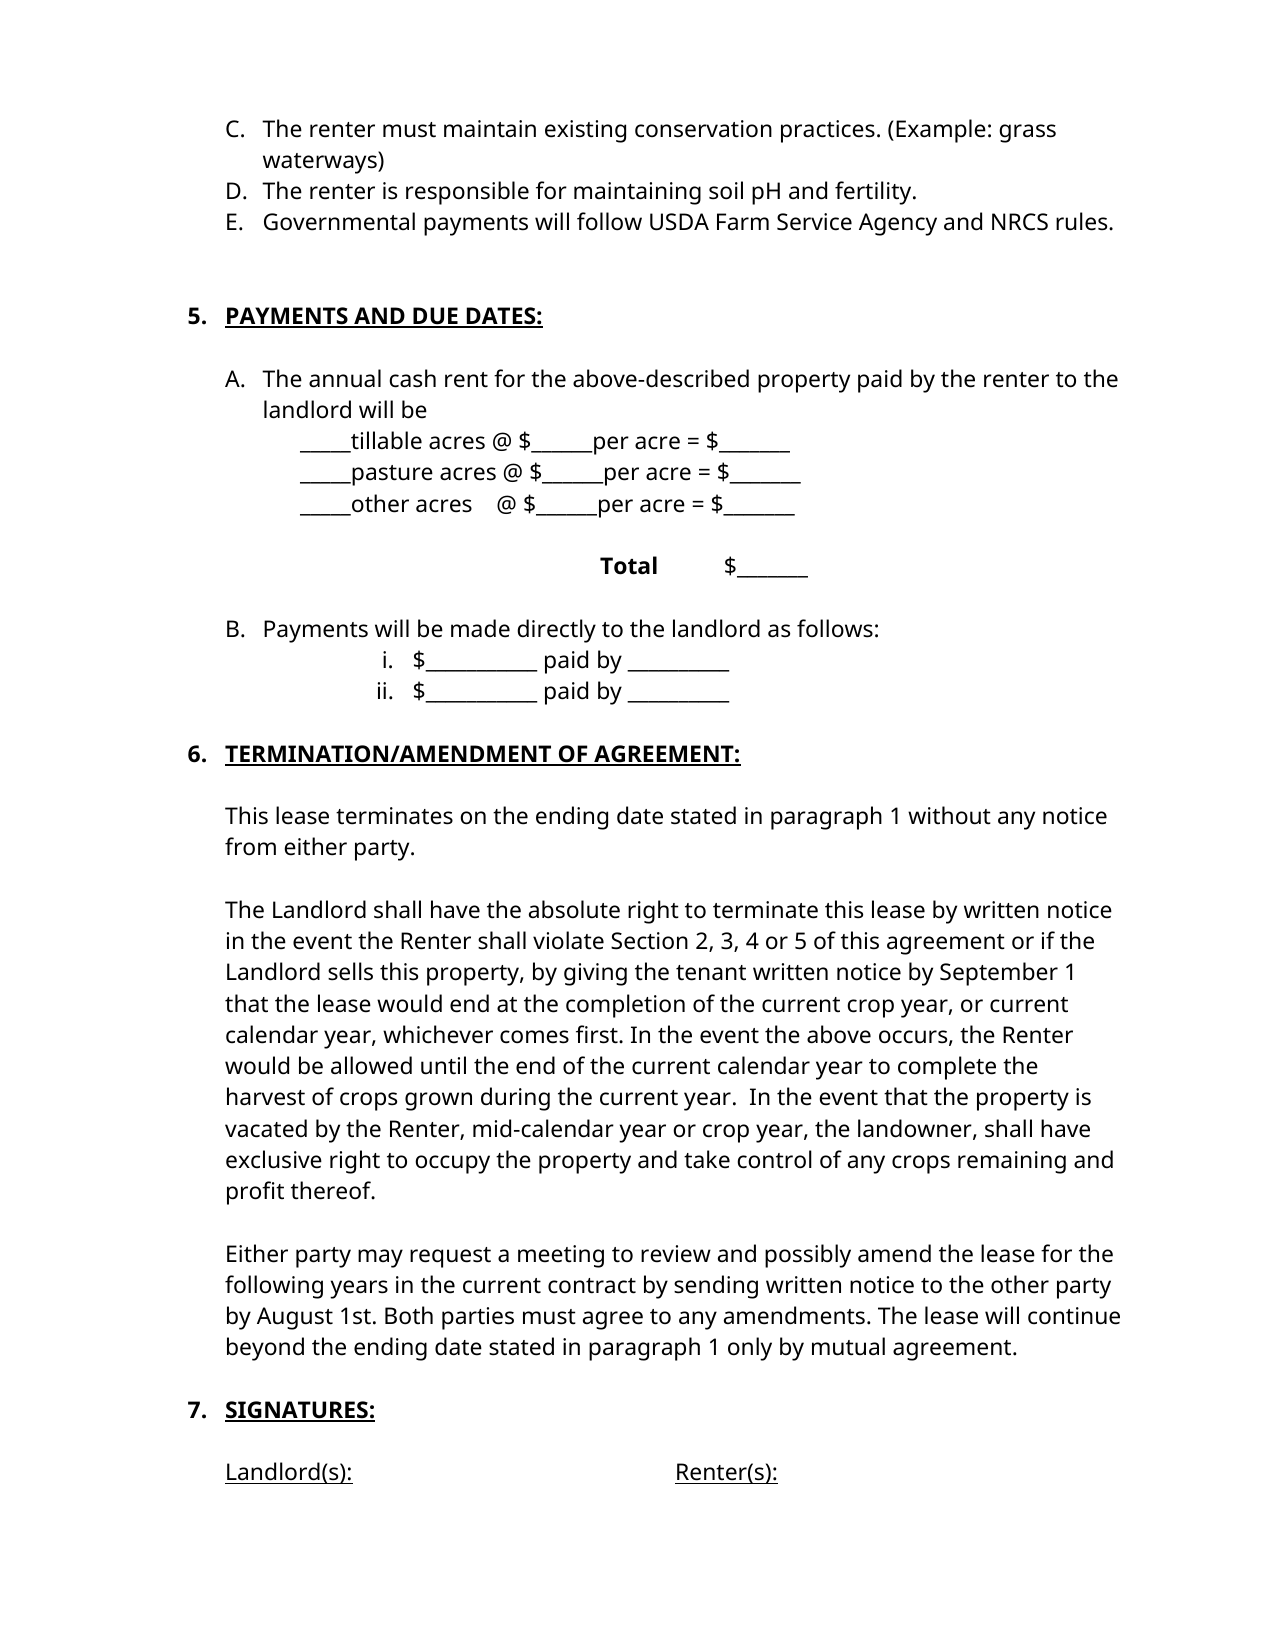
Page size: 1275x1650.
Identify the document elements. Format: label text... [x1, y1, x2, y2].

list PAYMENTS AND DUE DATES: [187, 300, 1125, 331]
list The renter must maintain existing conservation practices. (Example: grass waterways) [225, 112, 1125, 175]
list Governmental payments will follow USDA Farm Service Agency and NRCS rules. [225, 206, 1125, 237]
text _____other acres @ $______per acre = $_______ [300, 487, 1125, 519]
list Payments will be made directly to the landlord as follows: [225, 612, 1125, 644]
text Either party may request a meeting to review and possibly amend the lease for the following years in the current contract by sending written notice to the other party by August 1st. Both parties must agree to any amendments. The lease will continue beyond the ending date stated in paragraph 1 only by mutual agreement. [225, 1237, 1125, 1362]
text The Landlord shall have the absolute right to terminate this lease by written notice in the event the Renter shall violate Section 2, 3, 4 or 5 of this agreement or if the Landlord sells this property, by giving the tenant written notice by September 1 that the lease would end at the completion of the current crop year, or current calendar year, whichever comes first. In the event the above occurs, the Renter would be allowed until the end of the current calendar year to complete the harvest of crops grown during the current year. In the event that the property is vacated by the Renter, mid-calendar year or crop year, the landowner, shall have exclusive right to occupy the property and take control of any crops remaining and profit thereof. [225, 894, 1125, 1206]
text _____tillable acres @ $______per acre = $_______ [300, 425, 1125, 456]
text _____pasture acres @ $______per acre = $_______ [300, 456, 1125, 487]
list $___________ paid by __________ [394, 644, 1125, 675]
list $___________ paid by __________ [394, 675, 1125, 706]
list TERMINATION/AMENDMENT OF AGREEMENT: [187, 737, 1125, 769]
list The annual cash rent for the above-described property paid by the renter to the landlord will be [225, 362, 1125, 425]
list The renter is responsible for maintaining soil pH and fertility. [225, 175, 1125, 206]
text This lease terminates on the ending date stated in paragraph 1 without any notice from either party. [225, 800, 1125, 862]
list SIGNATURES: [187, 1394, 1125, 1425]
text Total $_______ [525, 550, 1125, 581]
text Landlord(s): Renter(s): [225, 1456, 1125, 1487]
